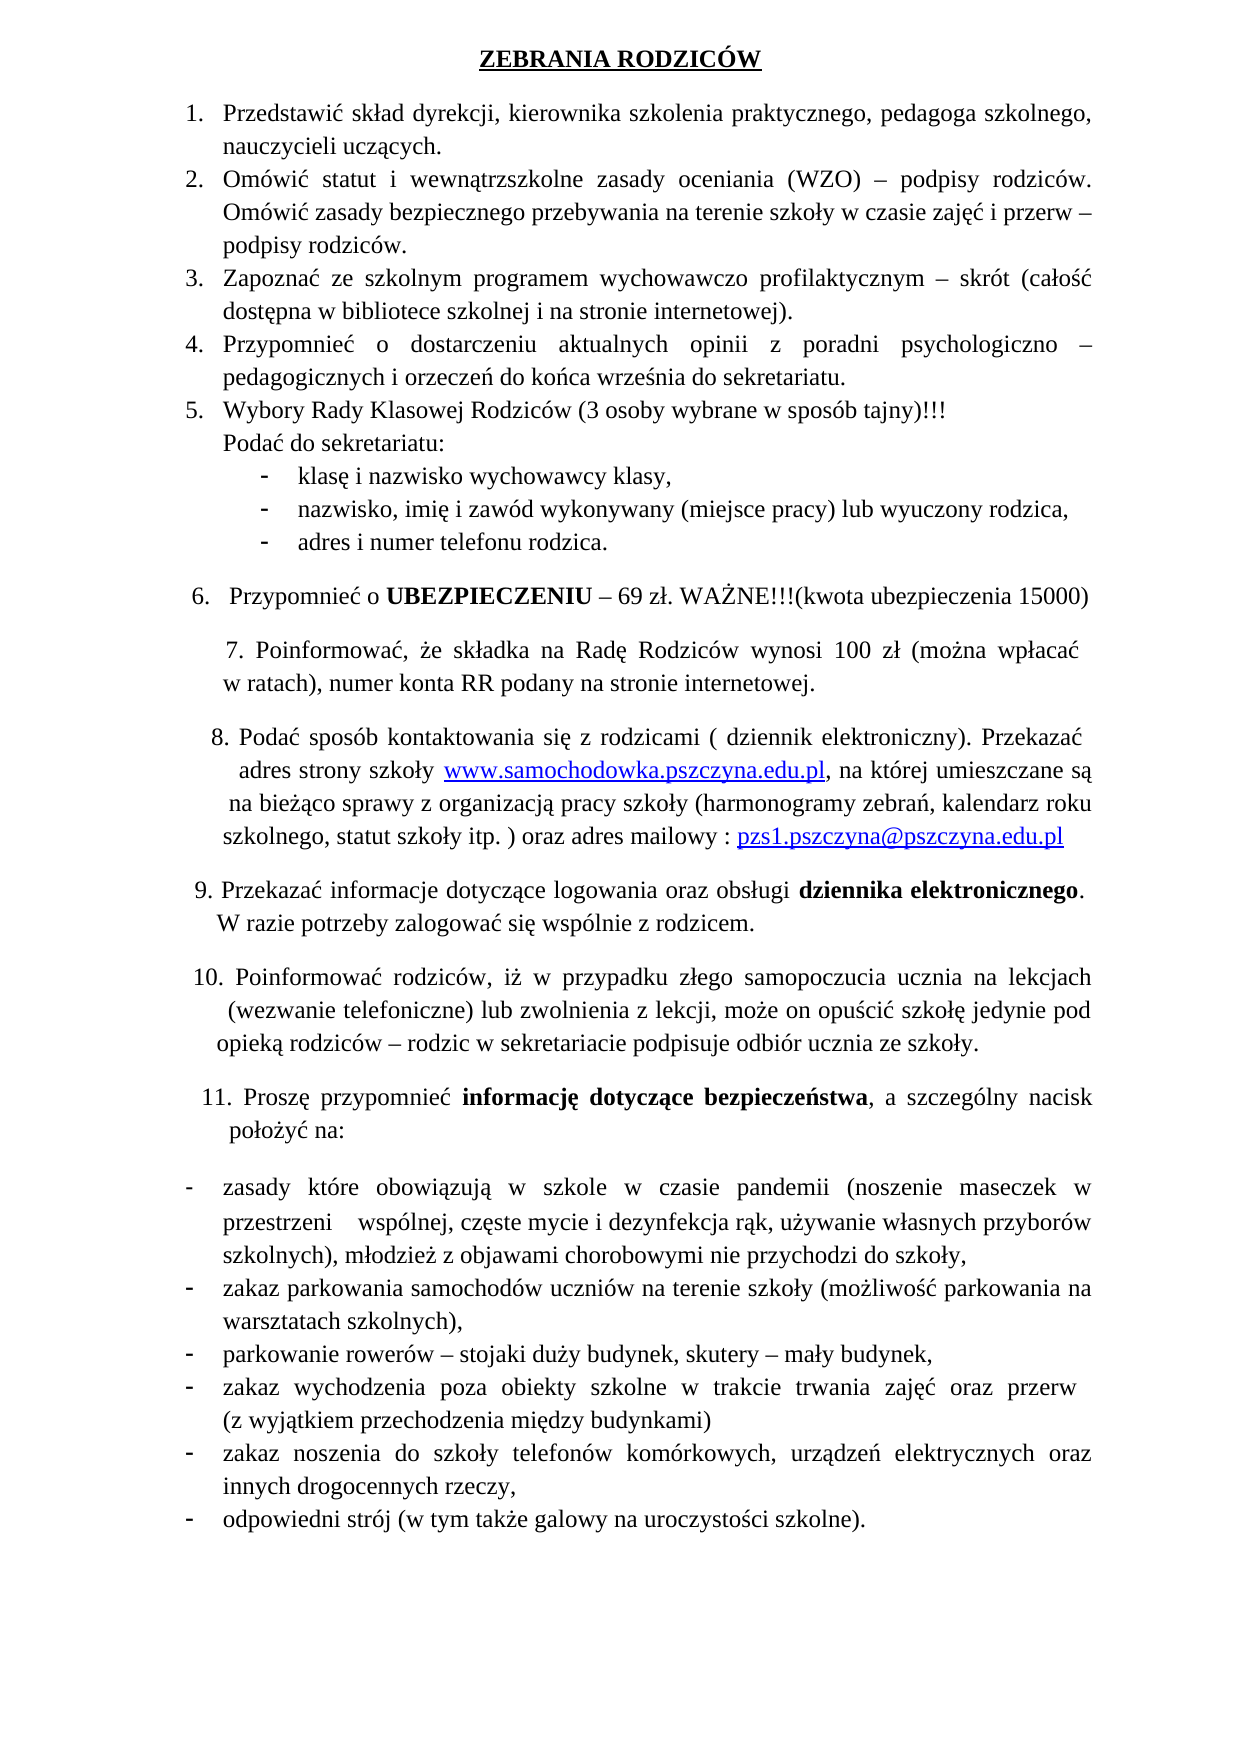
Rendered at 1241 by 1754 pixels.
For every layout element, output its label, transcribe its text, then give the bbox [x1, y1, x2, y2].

list klasę i nazwisko wychowawcy klasy, [260, 461, 1093, 490]
list Podać do sekretariatu: [223, 428, 1093, 457]
list nazwisko, imię i zawód wykonywany (miejsce pracy) lub wyuczony rodzica, [260, 494, 1093, 523]
list Wybory Rady Klasowej Rodziców (3 osoby wybrane w sposób tajny)!!! [185, 395, 1093, 424]
text ZEBRANIA RODZICÓW [148, 44, 1093, 73]
list adres i numer telefonu rodzica. [260, 527, 1093, 556]
text 9. Przekazać informacje dotyczące logowania oraz obsługi dziennika elektronicznego. W razie potrzeby zalogować się wspólnie z rodzicem. [148, 875, 1093, 937]
list Przypomnieć o dostarczeniu aktualnych opinii z poradni psychologiczno – pedagogicznych i orzeczeń do końca września do sekretariatu. [185, 329, 1093, 391]
list Przedstawić skład dyrekcji, kierownika szkolenia praktycznego, pedagoga szkolnego, nauczycieli uczących. [185, 98, 1093, 160]
text 7. Poinformować, że składka na Radę Rodziców wynosi 100 zł (można wpłacać w ratach), numer konta RR podany na stronie internetowej. [148, 635, 1093, 697]
list Omówić statut i wewnątrzszkolne zasady oceniania (WZO) – podpisy rodziców. Omówić zasady bezpiecznego przebywania na terenie szkoły w czasie zajęć i przerw – podpisy rodziców. [185, 164, 1093, 259]
list zasady które obowiązują w szkole w czasie pandemii (noszenie maseczek w przestrzeni wspólnej, częste mycie i dezynfekcja rąk, używanie własnych przyborów szkolnych), młodzież z objawami chorobowymi nie przychodzi do szkoły, [185, 1169, 1093, 1269]
list parkowanie rowerów – stojaki duży budynek, skutery – mały budynek, [185, 1339, 1093, 1368]
text 8. Podać sposób kontaktowania się z rodzicami ( dziennik elektroniczny). Przekazać adres strony szkoły www.samochodowka.pszczyna.edu.pl, na której umieszczane są na bieżąco sprawy z organizacją pracy szkoły (harmonogramy zebrań, kalendarz roku szkolnego, statut szkoły itp. ) oraz adres mailowy : pzs1.pszczyna@pszczyna.edu.pl [148, 722, 1093, 850]
list zakaz noszenia do szkoły telefonów komórkowych, urządzeń elektrycznych oraz innych drogocennych rzeczy, [185, 1438, 1093, 1500]
list zakaz wychodzenia poza obiekty szkolne w trakcie trwania zajęć oraz przerw (z wyjątkiem przechodzenia między budynkami) [185, 1372, 1093, 1434]
list zakaz parkowania samochodów uczniów na terenie szkoły (możliwość parkowania na warsztatach szkolnych), [185, 1273, 1093, 1335]
text 10. Poinformować rodziców, iż w przypadku złego samopoczucia ucznia na lekcjach (wezwanie telefoniczne) lub zwolnienia z lekcji, może on opuścić szkołę jedynie pod opieką rodziców – rodzic w sekretariacie podpisuje odbiór ucznia ze szkoły. [148, 962, 1093, 1057]
text 11. Proszę przypomnieć informację dotyczące bezpieczeństwa, a szczególny nacisk położyć na: [148, 1082, 1093, 1143]
list odpowiedni strój (w tym także galowy na uroczystości szkolne). [185, 1504, 1093, 1533]
list Zapoznać ze szkolnym programem wychowawczo profilaktycznym – skrót (całość dostępna w bibliotece szkolnej i na stronie internetowej). [185, 263, 1093, 325]
text 6. Przypomnieć o UBEZPIECZENIU – 69 zł. WAŻNE!!!(kwota ubezpieczenia 15000) [148, 581, 1093, 610]
